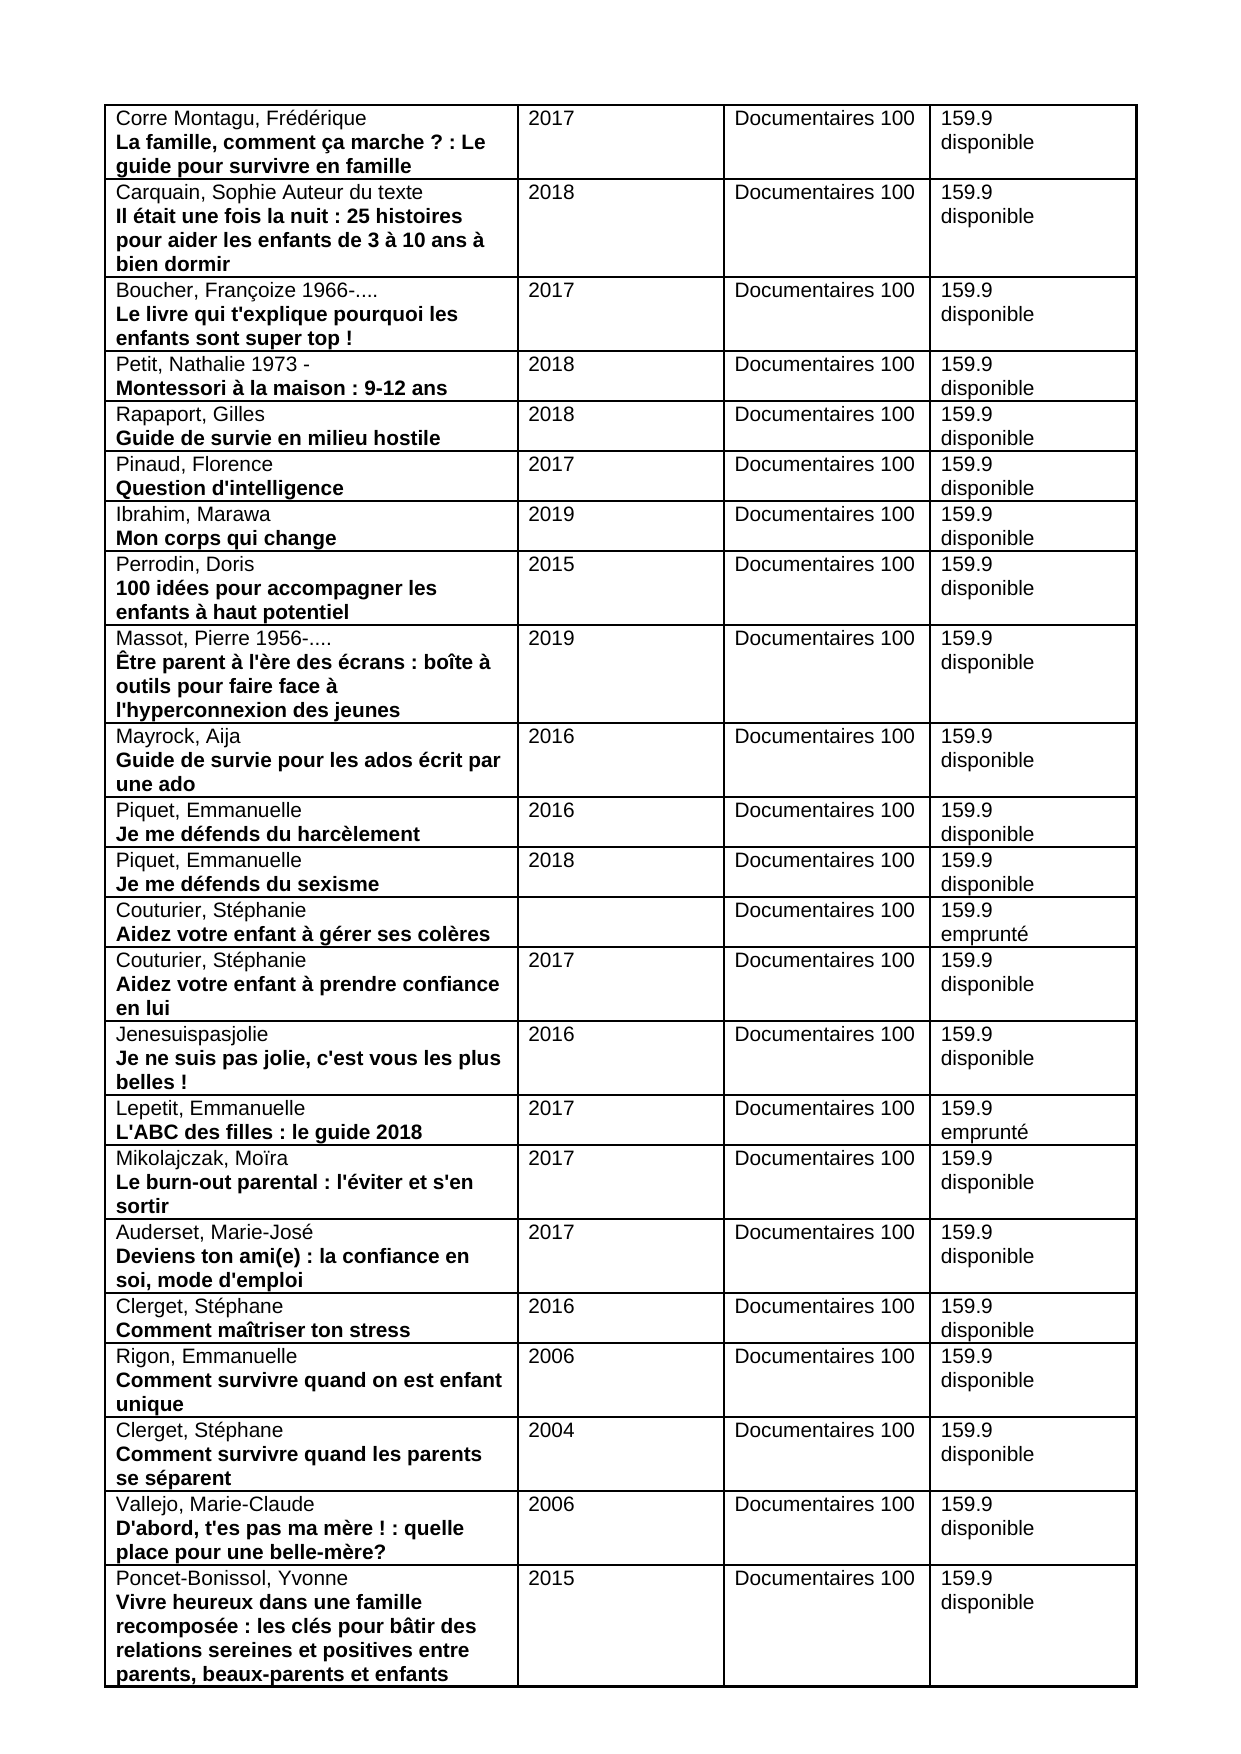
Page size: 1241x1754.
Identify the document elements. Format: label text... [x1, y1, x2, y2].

table_cell Documentaires 100 [725, 452, 929, 500]
table_cell 2017 [519, 1146, 723, 1218]
table_cell 2017 [519, 1096, 723, 1144]
table_cell 159.9 disponible [931, 1294, 1135, 1342]
table_cell 2006 [519, 1492, 723, 1563]
table_cell 2017 [519, 452, 723, 500]
table_cell Documentaires 100 [725, 1566, 929, 1685]
table_cell 159.9 emprunté [931, 1096, 1135, 1144]
table_cell 2016 [519, 798, 723, 846]
table_cell 2018 [519, 402, 723, 450]
table_cell Rapaport, Gilles Guide de survie en milieu hostile [106, 402, 517, 450]
table_cell 159.9 disponible [931, 278, 1135, 350]
table_cell 2015 [519, 1566, 723, 1685]
table_cell Documentaires 100 [725, 1220, 929, 1292]
table_cell 2018 [519, 180, 723, 276]
table_cell Perrodin, Doris 100 idées pour accompagner les enfants à haut potentiel [106, 552, 517, 624]
table_cell 159.9 emprunté [931, 898, 1135, 946]
table_cell Documentaires 100 [725, 402, 929, 450]
table_cell 2016 [519, 1294, 723, 1342]
table_cell Documentaires 100 [725, 1418, 929, 1489]
table_cell Clerget, Stéphane Comment survivre quand les parents se séparent [106, 1418, 517, 1489]
table_cell Clerget, Stéphane Comment maîtriser ton stress [106, 1294, 517, 1342]
table_cell Jenesuispasjolie Je ne suis pas jolie, c'est vous les plus belles ! [106, 1022, 517, 1094]
table_cell 2019 [519, 626, 723, 722]
table_cell Rigon, Emmanuelle Comment survivre quand on est enfant unique [106, 1344, 517, 1416]
table_cell 159.9 disponible [931, 402, 1135, 450]
table_cell 2019 [519, 502, 723, 550]
table_cell Boucher, Françoize 1966-.... Le livre qui t'explique pourquoi les enfants sont super top ! [106, 278, 517, 350]
table_cell 159.9 disponible [931, 626, 1135, 722]
table_cell 2018 [519, 848, 723, 896]
table_cell Mayrock, Aija Guide de survie pour les ados écrit par une ado [106, 724, 517, 796]
table_cell 2004 [519, 1418, 723, 1489]
table_cell Documentaires 100 [725, 352, 929, 400]
table_cell Documentaires 100 [725, 1344, 929, 1416]
table_cell Documentaires 100 [725, 1492, 929, 1563]
table_cell 2016 [519, 724, 723, 796]
table_cell Documentaires 100 [725, 552, 929, 624]
table_cell 159.9 disponible [931, 1344, 1135, 1416]
table_cell Documentaires 100 [725, 502, 929, 550]
table_cell Massot, Pierre 1956-.... Être parent à l'ère des écrans : boîte à outils pour faire face à l'hyperconnexion des jeunes [106, 626, 517, 722]
table_cell Petit, Nathalie 1973 - Montessori à la maison : 9-12 ans [106, 352, 517, 400]
table_cell 159.9 disponible [931, 848, 1135, 896]
table_cell 159.9 disponible [931, 1492, 1135, 1563]
table_cell 2017 [519, 278, 723, 350]
table_cell 159.9 disponible [931, 948, 1135, 1020]
table_cell 159.9 disponible [931, 352, 1135, 400]
table_cell Documentaires 100 [725, 948, 929, 1020]
table_cell Vallejo, Marie-Claude D'abord, t'es pas ma mère ! : quelle place pour une belle-mère? [106, 1492, 517, 1563]
table_cell Documentaires 100 [725, 898, 929, 946]
table_cell 159.9 disponible [931, 106, 1135, 178]
table_cell Documentaires 100 [725, 180, 929, 276]
table_cell Documentaires 100 [725, 626, 929, 722]
table_cell Documentaires 100 [725, 1022, 929, 1094]
table_cell 2017 [519, 948, 723, 1020]
table_cell Piquet, Emmanuelle Je me défends du sexisme [106, 848, 517, 896]
table_cell Auderset, Marie-José Deviens ton ami(e) : la confiance en soi, mode d'emploi [106, 1220, 517, 1292]
table_cell 159.9 disponible [931, 1566, 1135, 1685]
table_cell 159.9 disponible [931, 1220, 1135, 1292]
table_cell Mikolajczak, Moïra Le burn-out parental : l'éviter et s'en sortir [106, 1146, 517, 1218]
table_cell Documentaires 100 [725, 1096, 929, 1144]
table_cell 159.9 disponible [931, 452, 1135, 500]
table_cell 2015 [519, 552, 723, 624]
table_cell Documentaires 100 [725, 798, 929, 846]
table_cell 159.9 disponible [931, 1418, 1135, 1489]
table_cell 2017 [519, 1220, 723, 1292]
table_cell 159.9 disponible [931, 798, 1135, 846]
table_cell [519, 898, 723, 946]
table_cell Corre Montagu, Frédérique La famille, comment ça marche ? : Le guide pour survivre en famille [106, 106, 517, 178]
table_cell 159.9 disponible [931, 1146, 1135, 1218]
table_cell Documentaires 100 [725, 1146, 929, 1218]
table_cell Couturier, Stéphanie Aidez votre enfant à gérer ses colères [106, 898, 517, 946]
table_cell Documentaires 100 [725, 106, 929, 178]
table_cell Documentaires 100 [725, 724, 929, 796]
table_cell 2006 [519, 1344, 723, 1416]
table_cell 2018 [519, 352, 723, 400]
table_cell 159.9 disponible [931, 502, 1135, 550]
table_cell Ibrahim, Marawa Mon corps qui change [106, 502, 517, 550]
table_cell Documentaires 100 [725, 278, 929, 350]
table_cell Documentaires 100 [725, 848, 929, 896]
table_cell Poncet-Bonissol, Yvonne Vivre heureux dans une famille recomposée : les clés pour bâtir des relations sereines et positives entre parents, beaux-parents et enfants [106, 1566, 517, 1685]
table_cell 159.9 disponible [931, 552, 1135, 624]
table_cell 159.9 disponible [931, 1022, 1135, 1094]
table_cell 2017 [519, 106, 723, 178]
table_cell Carquain, Sophie Auteur du texte Il était une fois la nuit : 25 histoires pour aider les enfants de 3 à 10 ans à bien dormir [106, 180, 517, 276]
table_cell Couturier, Stéphanie Aidez votre enfant à prendre confiance en lui [106, 948, 517, 1020]
table_cell 159.9 disponible [931, 724, 1135, 796]
table_cell 159.9 disponible [931, 180, 1135, 276]
table_cell 2016 [519, 1022, 723, 1094]
table_cell Lepetit, Emmanuelle L'ABC des filles : le guide 2018 [106, 1096, 517, 1144]
table_cell Pinaud, Florence Question d'intelligence [106, 452, 517, 500]
table_cell Piquet, Emmanuelle Je me défends du harcèlement [106, 798, 517, 846]
table_cell Documentaires 100 [725, 1294, 929, 1342]
